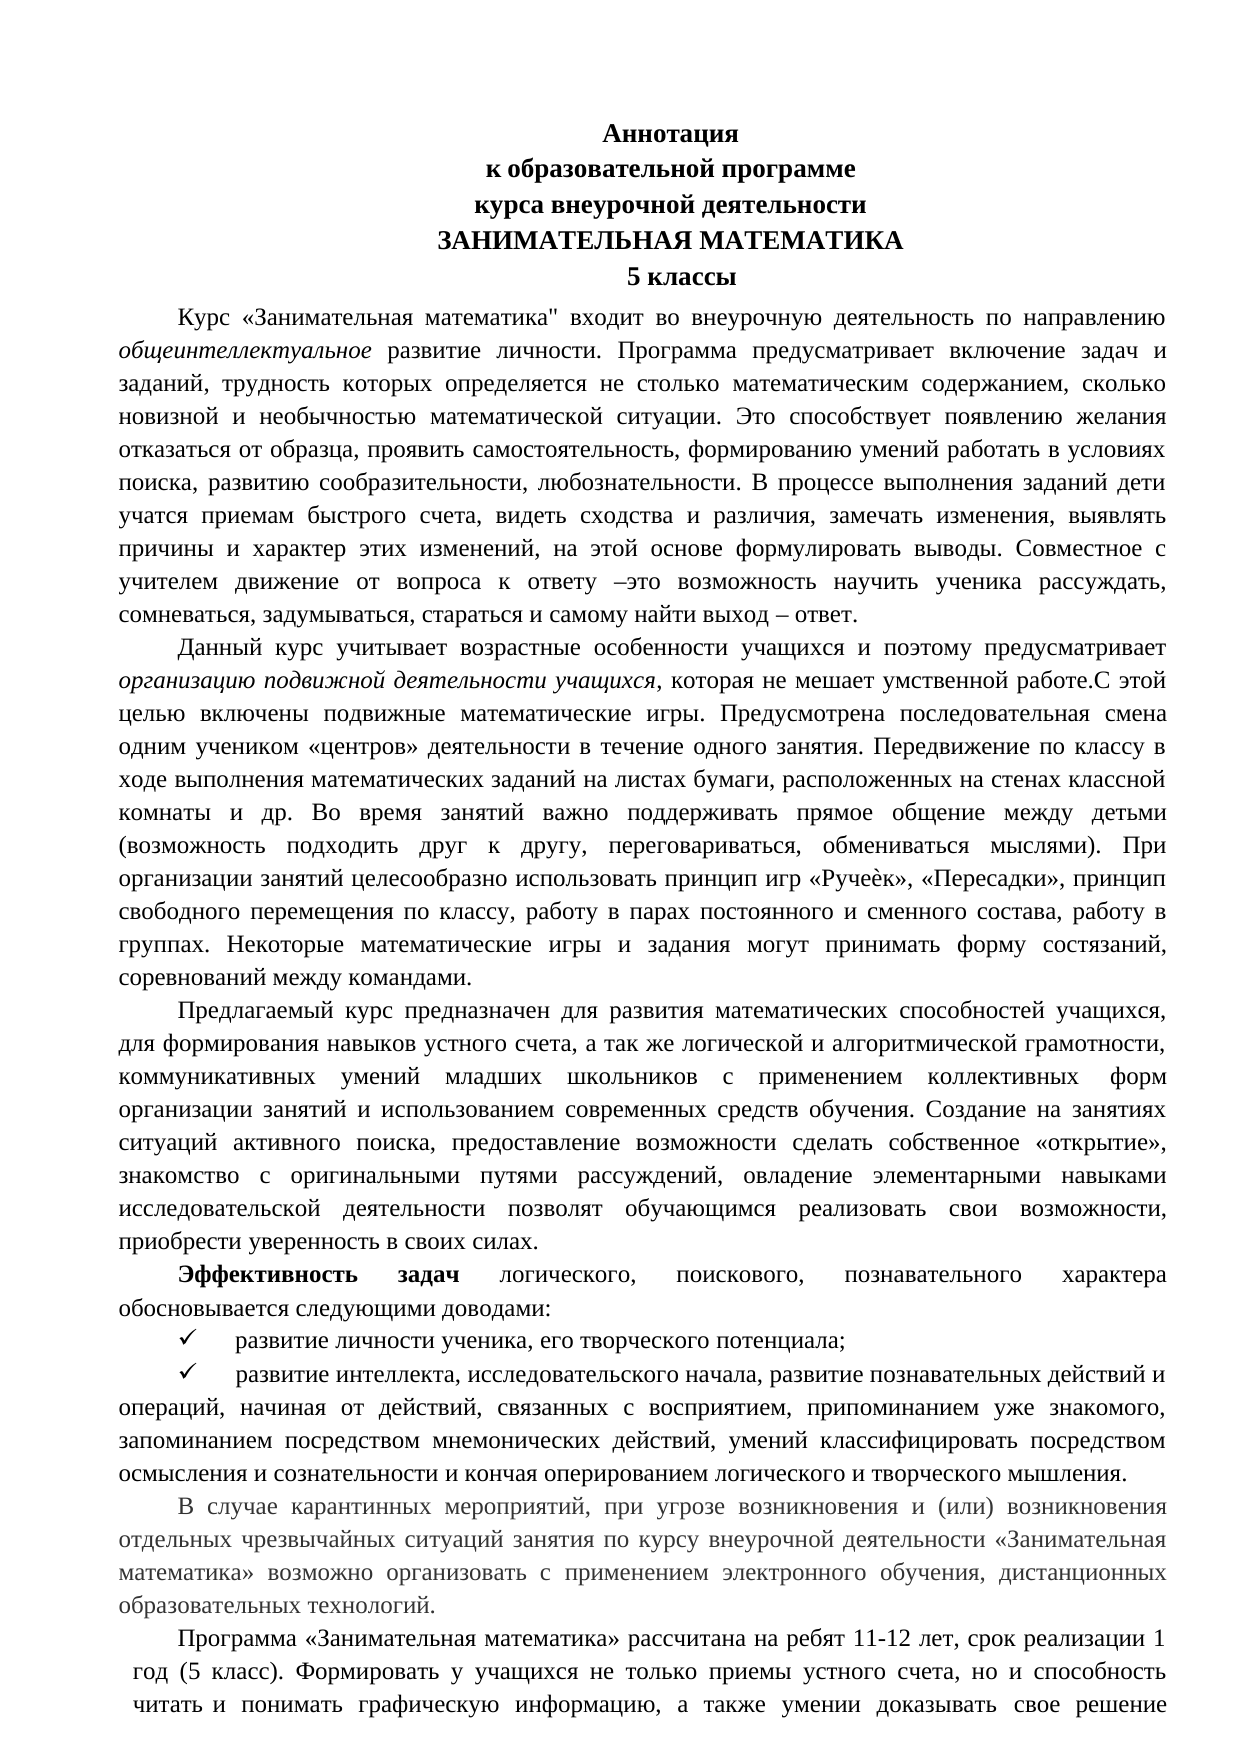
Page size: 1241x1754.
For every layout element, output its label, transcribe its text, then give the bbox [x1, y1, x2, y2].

text Аннотация [73, 117, 1194, 148]
text Эффективность задач логического, поискового, познавательного характера обосновывается следующими доводами: [118, 1259, 1167, 1321]
list развитие личности ученика, его творческого потенциала; [177, 1326, 1194, 1354]
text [133, 1623, 1167, 1718]
text ЗАНИМАТЕЛЬНАЯ МАТЕМАТИКА [73, 224, 1194, 255]
text В случае карантинных мероприятий, при угрозе возникновения и (или) возникновения отдельных чрезвычайных ситуаций занятия по курсу внеурочной деятельности «Занимательная математика» возможно организовать с применением электронного обучения, дистанционных образовательных технологий. [118, 1491, 1167, 1618]
text к образовательной программе [73, 152, 1194, 183]
text 5 классы [73, 260, 1181, 291]
list развитие интеллекта, исследовательского начала, развитие познавательных действий и операций, начиная от действий, связанных с восприятием, припоминанием уже знакомого, запоминанием посредством мнемонических действий, умений классифицировать посредством осмысления и сознательности и кончая оперированием логического и творческого мышления. [118, 1359, 1166, 1486]
text курса внеурочной деятельности [73, 188, 1194, 219]
text Данный курс учитывает возрастные особенности учащихся и поэтому предусматривает организацию подвижной деятельности учащихся, которая не мешает умственной работе.С этой целью включены подвижные математические игры. Предусмотрена последовательная смена одним учеником «центров» деятельности в течение одного занятия. Передвижение по классу в ходе выполнения математических заданий на листах бумаги, расположенных на стенах классной комнаты и др. Во время занятий важно поддерживать прямое общение между детьми (возможность подходить друг к другу, переговариваться, обмениваться мыслями). При организации занятий целесообразно использовать принцип игр «Ручеѐк», «Пересадки», принцип свободного перемещения по классу, работу в парах постоянного и сменного состава, работу в группах. Некоторые математические игры и задания могут принимать форму состязаний, соревнований между командами. [118, 632, 1167, 991]
text Курс «Занимательная математика" входит во внеурочную деятельность по направлению общеинтеллектуальное развитие личности. Программа предусматривает включение задач и заданий, трудность которых определяется не столько математическим содержанием, сколько новизной и необычностью математической ситуации. Это способствует появлению желания отказаться от образца, проявить самостоятельность, формированию умений работать в условиях поиска, развитию сообразительности, любознательности. В процессе выполнения заданий дети учатся приемам быстрого счета, видеть сходства и различия, замечать изменения, выявлять причины и характер этих изменений, на этой основе формулировать выводы. Совместное с учителем движение от вопроса к ответу –это возможность научить ученика рассуждать, сомневаться, задумываться, стараться и самому найти выход – ответ. [118, 302, 1167, 628]
text Предлагаемый курс предназначен для развития математических способностей учащихся, для формирования навыков устного счета, а так же логической и алгоритмической грамотности, коммуникативных умений младших школьников с применением коллективных форм организации занятий и использованием современных средств обучения. Создание на занятиях ситуаций активного поиска, предоставление возможности сделать собственное «открытие», знакомство с оригинальными путями рассуждений, овладение элементарными навыками исследовательской деятельности позволят обучающимся реализовать свои возможности, приобрести уверенность в своих силах. [118, 995, 1167, 1255]
